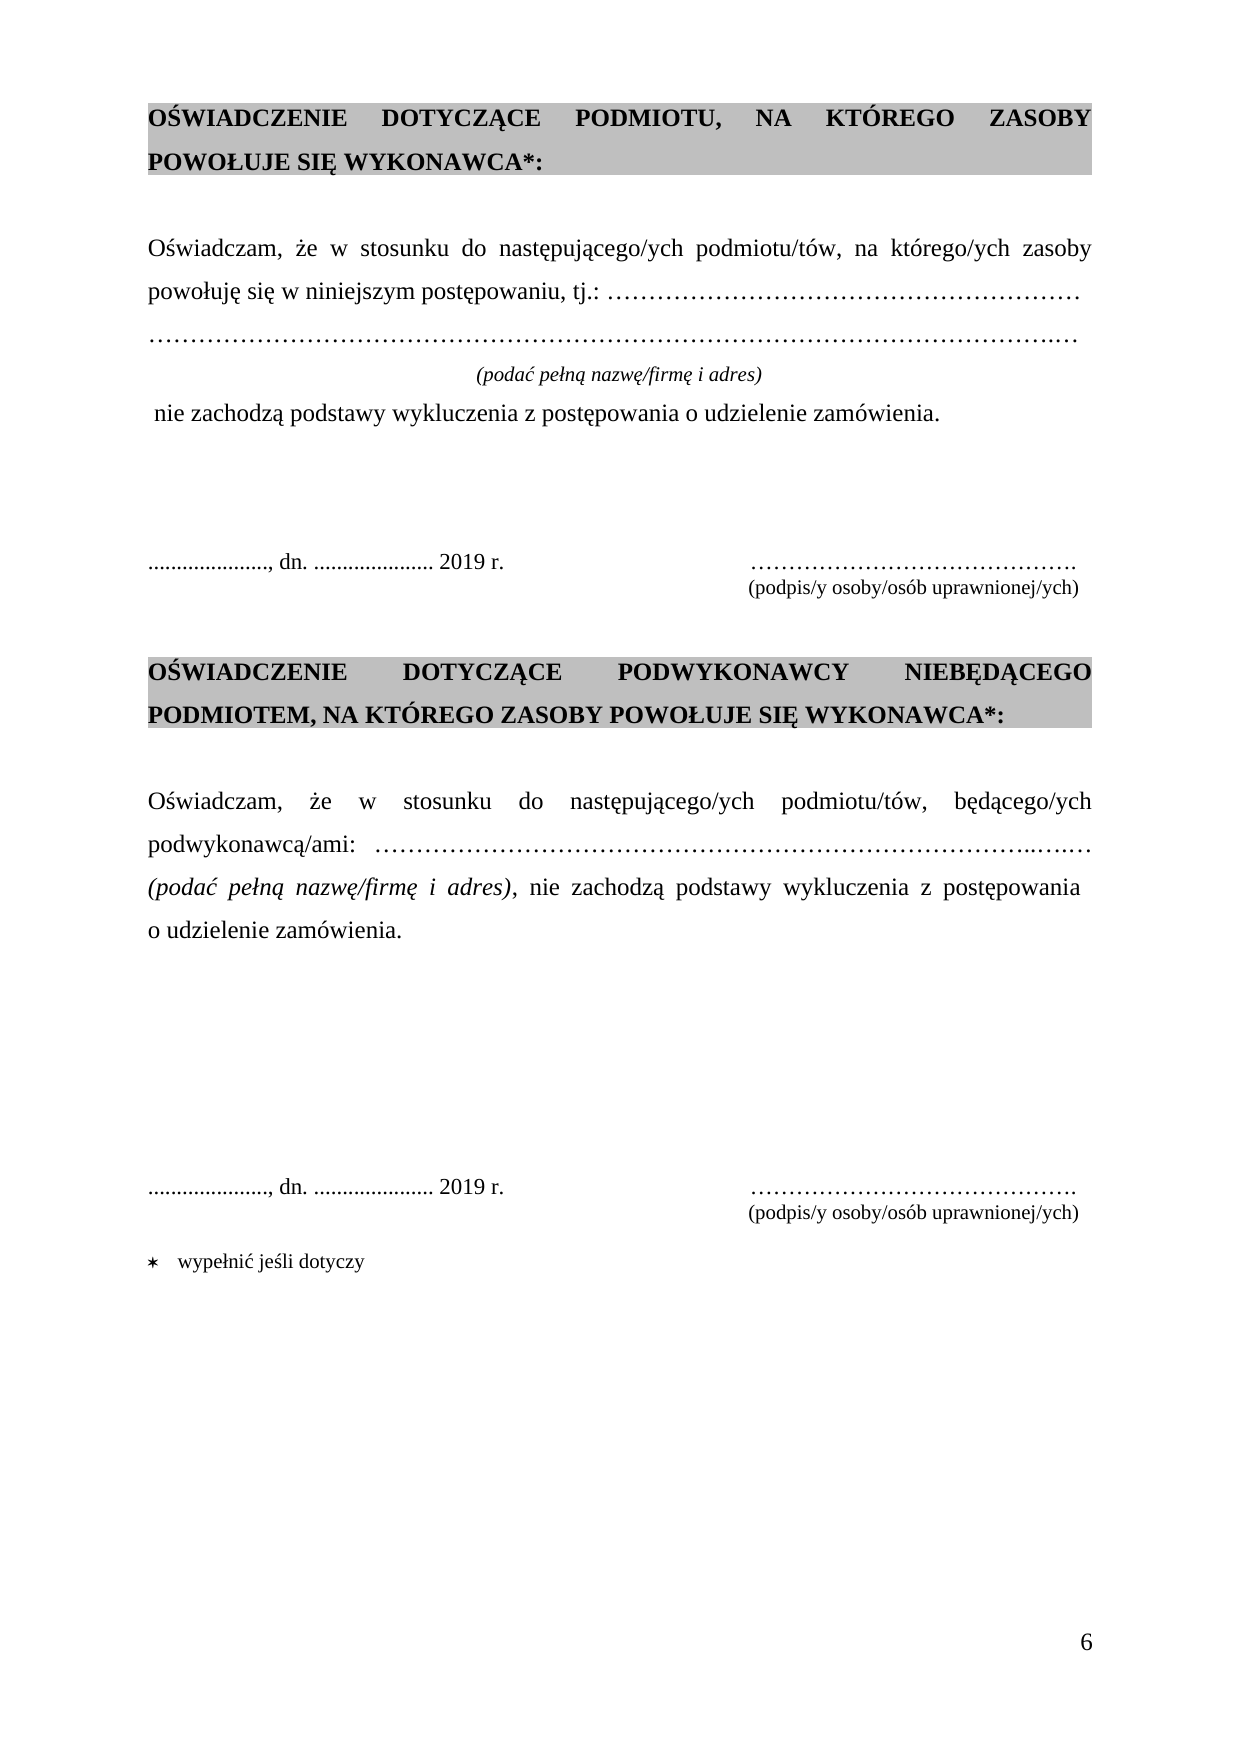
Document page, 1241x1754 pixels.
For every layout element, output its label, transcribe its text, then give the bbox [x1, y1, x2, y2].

text Oświadczam, że w stosunku do następującego/ych podmiotu/tów, na którego/ych zasoby powołuję się w niniejszym postępowaniu, tj.: ………………………………………………………………………………………………………………………………………………….… [148, 233, 1092, 348]
text (podać pełną nazwę/firmę i adres) [148, 362, 1092, 386]
list wypełnić jeśli dotyczy [148, 1249, 1092, 1273]
text OŚWIADCZENIE DOTYCZĄCE PODWYKONAWCY NIEBĘDĄCEGO PODMIOTEM, NA KTÓREGO ZASOBY POWOŁUJE SIĘ WYKONAWCA*: [148, 657, 1092, 728]
text ....................., dn. ..................... 2019 r. ……………………………………. [148, 549, 1092, 574]
text ....................., dn. ..................... 2019 r. ……………………………………. [148, 1174, 1092, 1199]
text OŚWIADCZENIE DOTYCZĄCE PODMIOTU, NA KTÓREGO ZASOBY POWOŁUJE SIĘ WYKONAWCA*: [148, 103, 1092, 175]
text Oświadczam, że w stosunku do następującego/ych podmiotu/tów, będącego/ych podwykonawcą/ami: ……………………………………………………………………..….… (podać pełną nazwę/firmę i adres), nie zachodzą podstawy wykluczenia z postępowania o udzielenie zamówienia. [148, 786, 1092, 944]
text (podpis/y osoby/osób uprawnionej/ych) [738, 1199, 1092, 1224]
text (podpis/y osoby/osób uprawnionej/ych) [738, 574, 1092, 599]
text nie zachodzą podstawy wykluczenia z postępowania o udzielenie zamówienia. [148, 398, 1092, 427]
